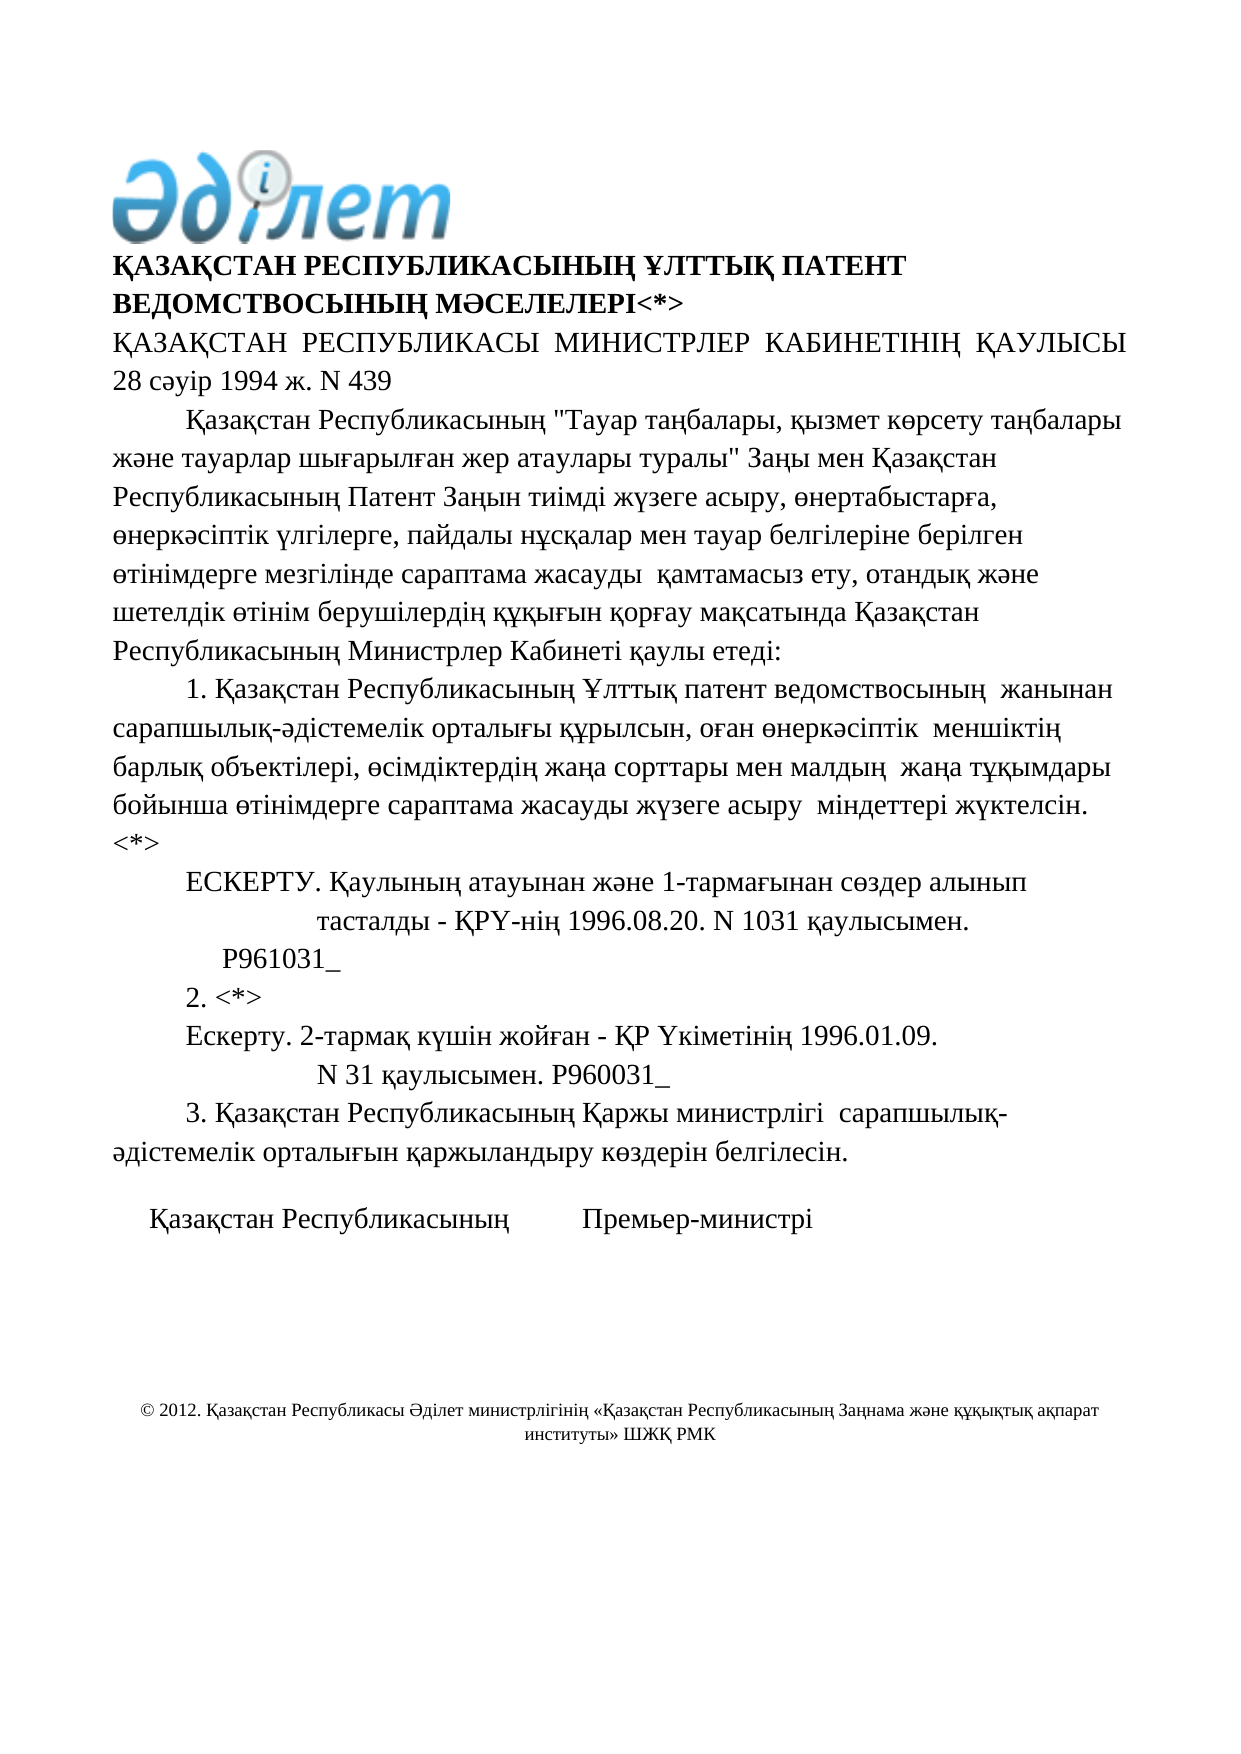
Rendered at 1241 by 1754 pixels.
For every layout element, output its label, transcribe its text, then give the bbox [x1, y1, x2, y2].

text Қазақстан Республикасының "Тауар таңбалары, қызмет көрсету таңбалары және тауарлар шығарылған жер атаулары туралы" Заңы мен Қазақстан Республикасының Патент Заңын тиiмдi жүзеге асыру, өнертабыстарға, өнеркәсiптiк үлгiлерге, пайдалы нұсқалар мен тауар белгiлерiне берiлген өтiнiмдерге мезгiлiнде сараптама жасауды қамтамасыз ету, отандық және шетелдiк өтiнiм берушiлердiң құқығын қорғау мақсатында Қазақстан Республикасының Министрлер Кабинетi қаулы етедi: 1. Қазақстан Республикасының Ұлттық патент ведомствосының жанынан сарапшылық-әдiстемелiк орталығы құрылсын, оған өнеркәсiптiк меншiктiң барлық объектiлерi, өсiмдiктердiң жаңа сорттары мен малдың жаңа тұқымдары бойынша өтiнiмдерге сараптама жасауды жүзеге асыру мiндеттерi жүктелсiн. <*> ЕСКЕРТУ. Қаулының атауынан және 1-тармағынан сөздер алынып тасталды - ҚРҮ-нiң 1996.08.20. N 1031 қаулысымен. P961031_ 2. <*> Ескерту. 2-тармақ күшiн жойған - ҚР Үкiметiнiң 1996.01.09. N 31 қаулысымен. P960031_ 3. Қазақстан Республикасының Қаржы министрлiгi сарапшылық-әдiстемелiк орталығын қаржыландыру көздерiн белгiлесiн. [112, 402, 1128, 1198]
text ҚАЗАҚСТАН РЕСПУБЛИКАСЫ МИНИСТРЛЕР КАБИНЕТIНIҢ ҚАУЛЫСЫ 28 сәуiр 1994 ж. N 439 [112, 325, 1128, 397]
text © 2012. Қазақстан Республикасы Әділет министрлігінің «Қазақстан Республикасының Заңнама және құқықтық ақпарат институты» ШЖҚ РМК [112, 1398, 1128, 1445]
text ҚАЗАҚСТАН РЕСПУБЛИКАСЫНЫҢ ҰЛТТЫҚ ПАТЕНТ ВЕДОМСТВОСЫНЫҢ МӘСЕЛЕЛЕРI<*> [112, 248, 1128, 320]
text Қазақстан Республикасының Премьер-министрi [112, 1202, 1128, 1235]
picture [112, 150, 451, 244]
